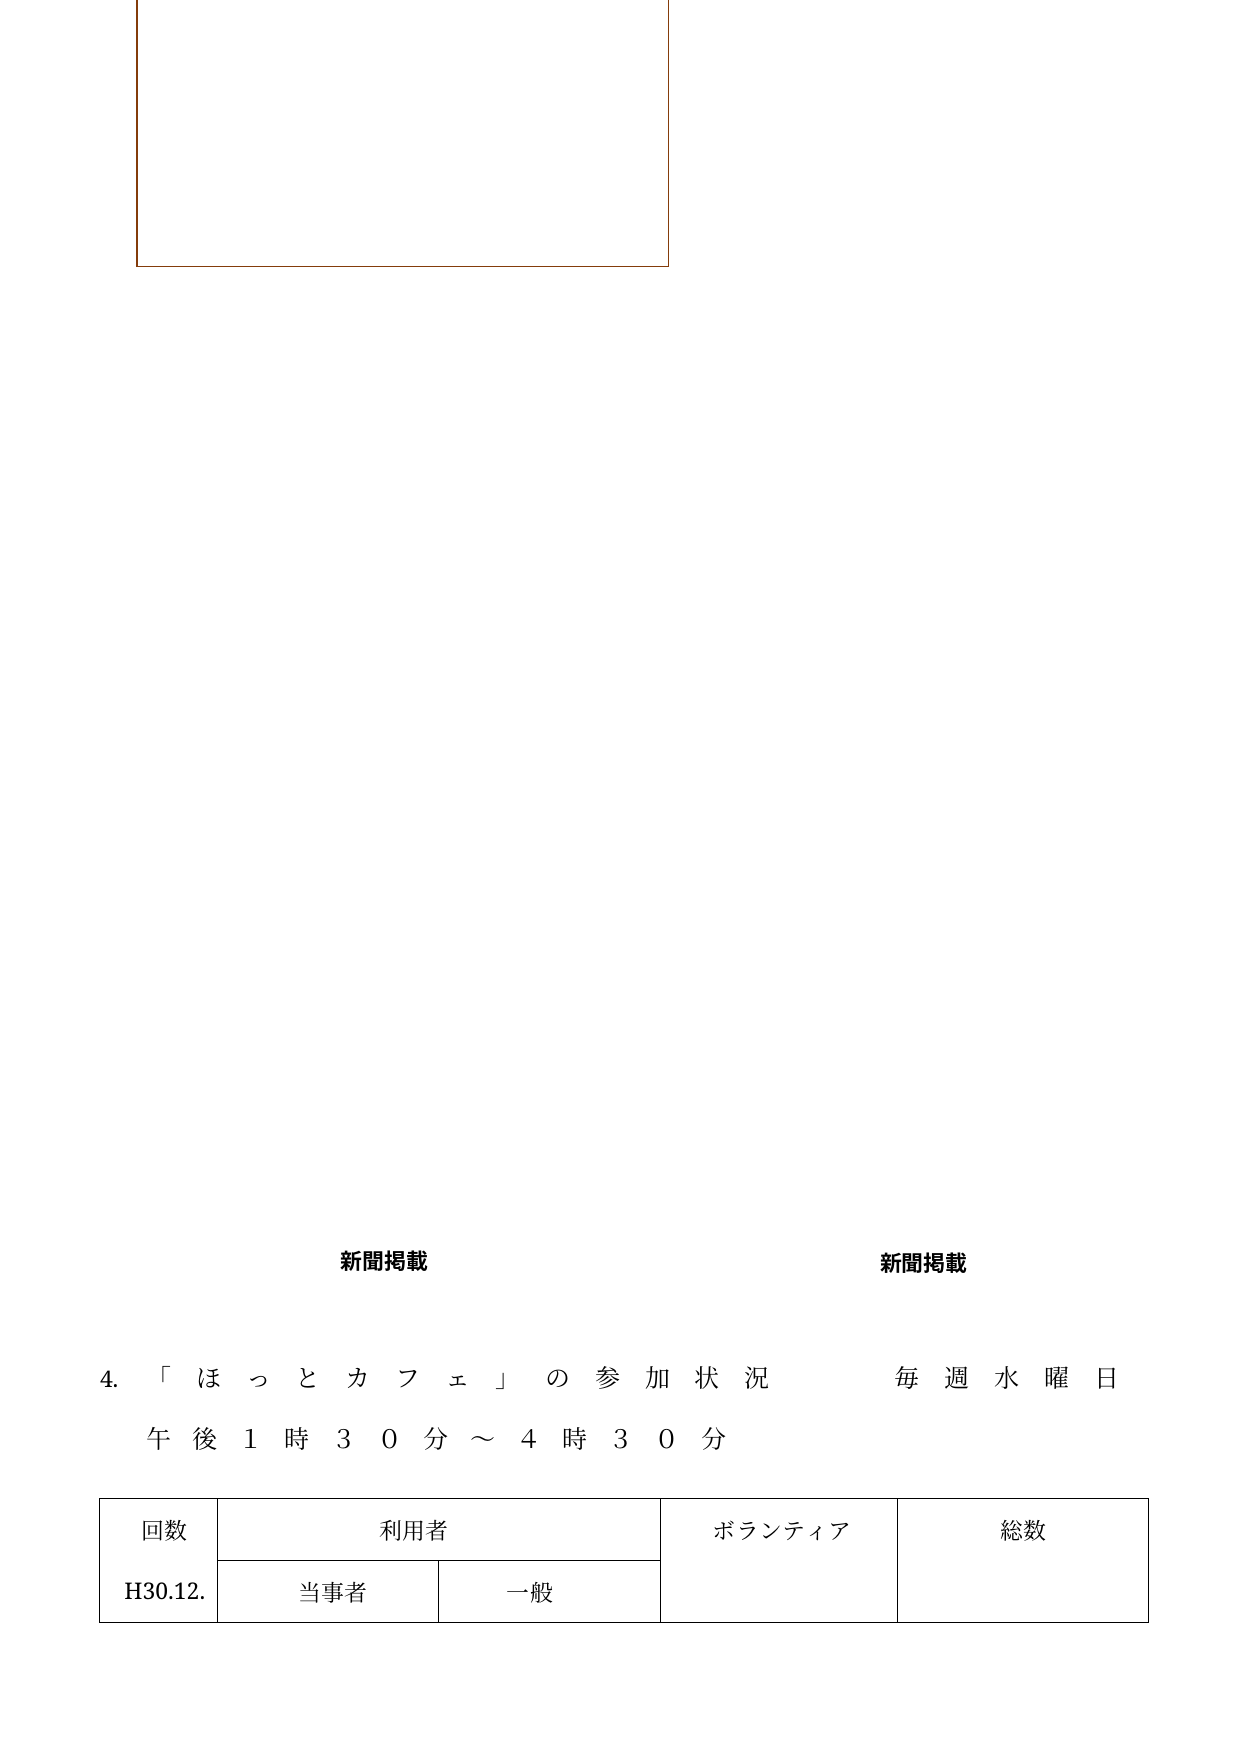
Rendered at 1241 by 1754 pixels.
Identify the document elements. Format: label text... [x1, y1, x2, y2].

table_header 利用者 [218, 1499, 601, 1560]
table_header ボランティア [661, 1499, 897, 1622]
table_header [601, 1499, 660, 1560]
table_cell 当事者 [218, 1561, 438, 1622]
list 「ほっとカフェ」の参加状況 毎週水曜日 午後１時３０分～４時３０分 [100, 1347, 1140, 1468]
table_cell 一般 [439, 1561, 601, 1622]
table_header 総数 [898, 1499, 1148, 1622]
table_header 回数 H30.12.5 ～ R1.12.7 [100, 1499, 217, 1622]
table_cell [601, 1561, 660, 1622]
